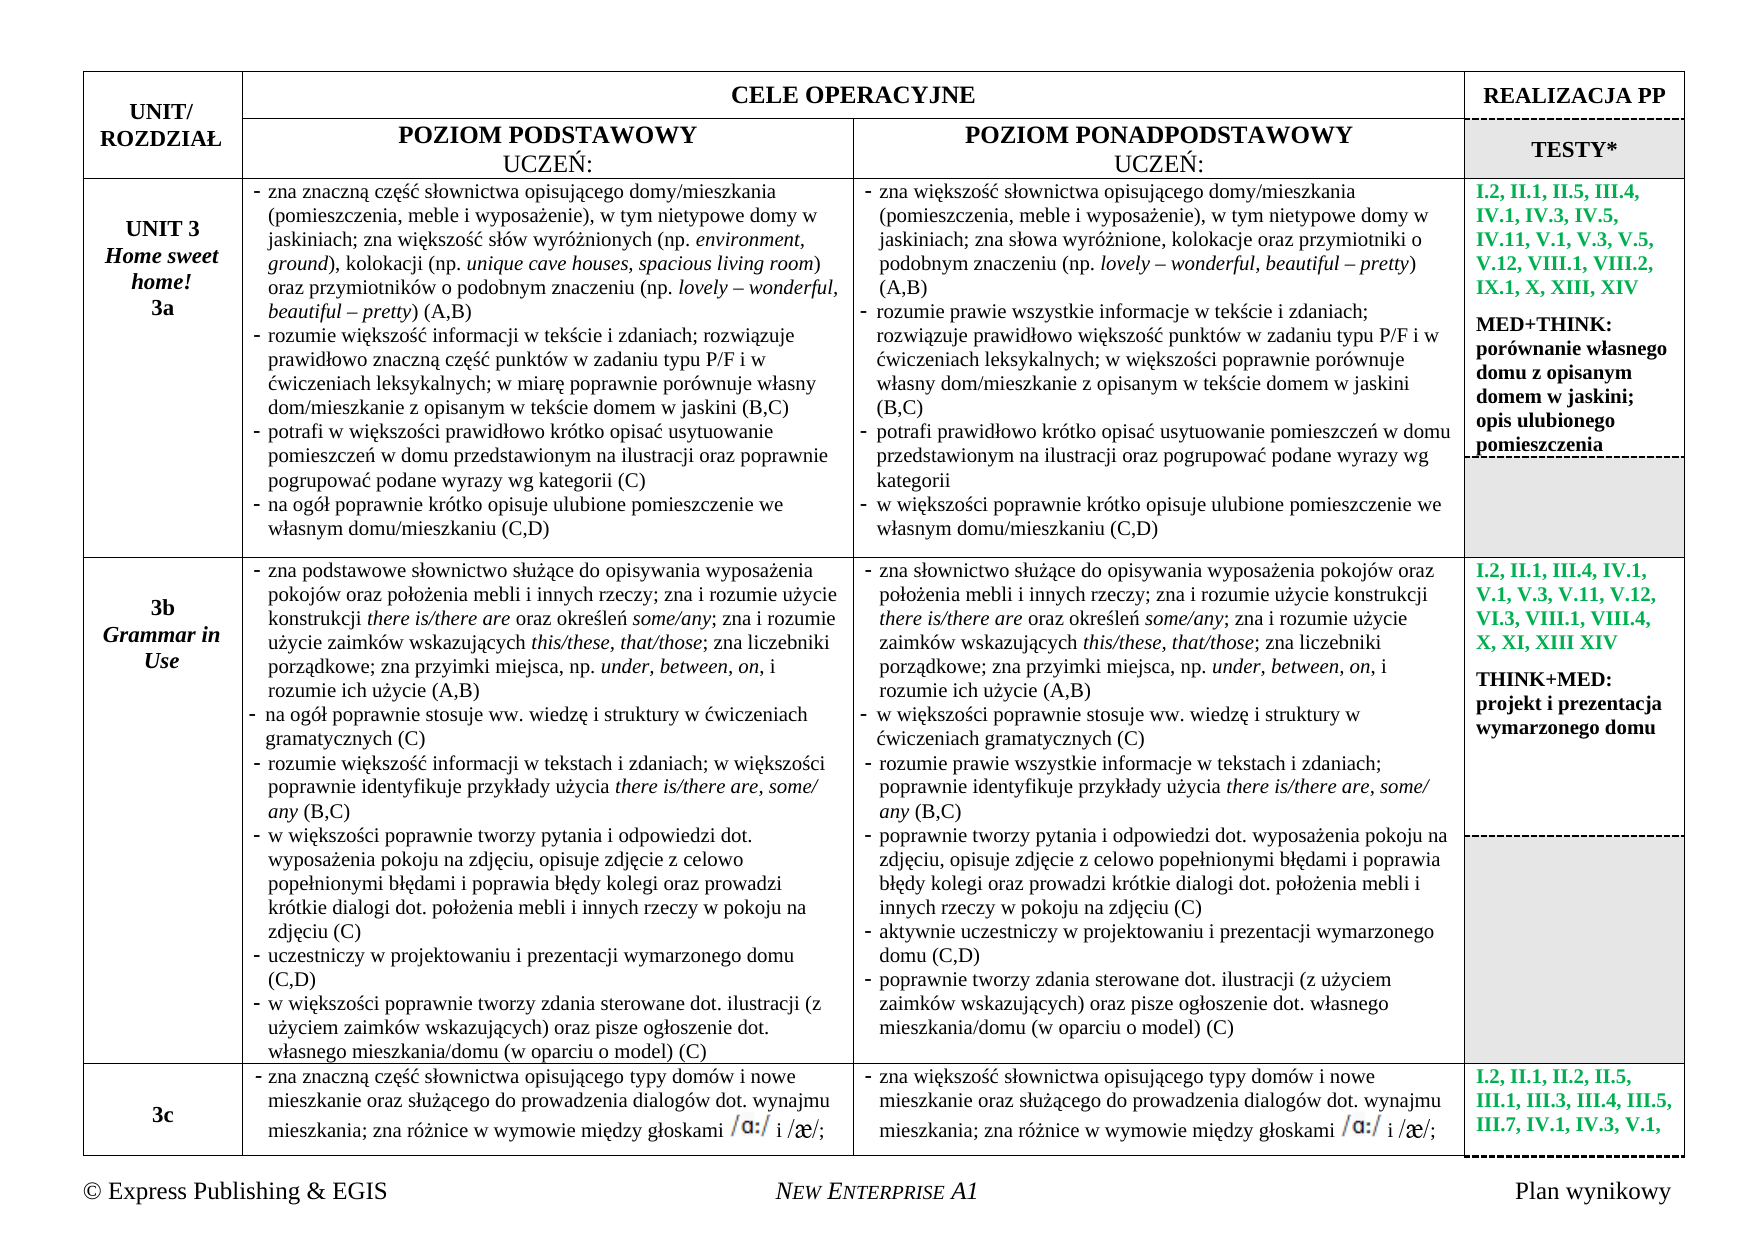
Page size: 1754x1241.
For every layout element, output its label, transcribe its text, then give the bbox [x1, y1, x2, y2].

table_cell zna słownictwo służące do opisywania wyposażenia pokojów oraz położenia mebli i innych rzeczy; zna i rozumie użycie konstrukcji there is/there are oraz określeń some/any; zna i rozumie użycie zaimków wskazujących this/these, that/those; zna liczebniki porządkowe; zna przyimki miejsca, np. under, between, on, i rozumie ich użycie (A,B) w większości poprawnie stosuje ww. wiedzę i struktury w ćwiczeniach gramatycznych (C) rozumie prawie wszystkie informacje w tekstach i zdaniach; poprawnie identyfikuje przykłady użycia there is/there are, some/ any (B,C) poprawnie tworzy pytania i odpowiedzi dot. wyposażenia pokoju na zdjęciu, opisuje zdjęcie z celowo popełnionymi błędami i poprawia błędy kolegi oraz prowadzi krótkie dialogi dot. położenia mebli i innych rzeczy w pokoju na zdjęciu (C) aktywnie uczestniczy w projektowaniu i prezentacji wymarzonego domu (C,D) poprawnie tworzy zdania sterowane dot. ilustracji (z użyciem zaimków wskazujących) oraz pisze ogłoszenie dot. własnego mieszkania/domu (w oparciu o model) (C) [854, 558, 1464, 1063]
table_cell [1465, 835, 1684, 1063]
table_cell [243, 1064, 853, 1155]
table_header UNIT/ ROZDZIAŁ [84, 72, 242, 178]
table_cell zna podstawowe słownictwo służące do opisywania wyposażenia pokojów oraz położenia mebli i innych rzeczy; zna i rozumie użycie konstrukcji there is/there are oraz określeń some/any; zna i rozumie użycie zaimków wskazujących this/these, that/those; zna liczebniki porządkowe; zna przyimki miejsca, np. under, between, on, i rozumie ich użycie (A,B) na ogół poprawnie stosuje ww. wiedzę i struktury w ćwiczeniach gramatycznych (C) rozumie większość informacji w tekstach i zdaniach; w większości poprawnie identyfikuje przykłady użycia there is/there are, some/ any (B,C) w większości poprawnie tworzy pytania i odpowiedzi dot. wyposażenia pokoju na zdjęciu, opisuje zdjęcie z celowo popełnionymi błędami i poprawia błędy kolegi oraz prowadzi krótkie dialogi dot. położenia mebli i innych rzeczy w pokoju na zdjęciu (C) uczestniczy w projektowaniu i prezentacji wymarzonego domu (C,D) w większości poprawnie tworzy zdania sterowane dot. ilustracji (z użyciem zaimków wskazujących) oraz pisze ogłoszenie dot. własnego mieszkania/domu (w oparciu o model) (C) [243, 558, 853, 1063]
table_header REALIZACJA PP [1465, 72, 1684, 118]
table_cell 3b Grammar in Use [84, 558, 242, 1063]
table_cell TESTY* [1465, 118, 1684, 178]
table_cell 3c Skills in Action [84, 1064, 242, 1155]
picture [1340, 1112, 1383, 1138]
table_cell UNIT 3 Home sweet home! 3a [84, 179, 242, 557]
table_cell I.2, II.1, III.4, IV.1, V.1, V.3, V.11, V.12, VI.3, VIII.1, VIII.4, X, XI, XIII XIV THINK+MED: projekt i prezentacja wymarzonego domu [1465, 558, 1684, 835]
table_cell I.2, II.1, II.5, III.4, IV.1, IV.3, IV.5, IV.11, V.1, V.3, V.5, V.12, VIII.1, VIII.2, IX.1, X, XIII, XIV MED+THINK: porównanie własnego domu z opisanym domem w jaskini; opis ulubionego pomieszczenia [1465, 179, 1684, 456]
table_cell zna znaczną część słownictwa opisującego domy/mieszkania (pomieszczenia, meble i wyposażenie), w tym nietypowe domy w jaskiniach; zna większość słów wyróżnionych (np. environment, ground), kolokacji (np. unique cave houses, spacious living room) oraz przymiotników o podobnym znaczeniu (np. lovely – wonderful, beautiful – pretty) (A,B) rozumie większość informacji w tekście i zdaniach; rozwiązuje prawidłowo znaczną część punktów w zadaniu typu P/F i w ćwiczeniach leksykalnych; w miarę poprawnie porównuje własny dom/mieszkanie z opisanym w tekście domem w jaskini (B,C) potrafi w większości prawidłowo krótko opisać usytuowanie pomieszczeń w domu przedstawionym na ilustracji oraz poprawnie pogrupować podane wyrazy wg kategorii (C) na ogół poprawnie krótko opisuje ulubione pomieszczenie we własnym domu/mieszkaniu (C,D) [243, 179, 853, 557]
table_header CELE OPERACYJNE [243, 72, 1464, 118]
table_cell POZIOM PONADPODSTAWOWY UCZEŃ: [854, 119, 1464, 178]
picture [787, 1119, 819, 1138]
table_cell zna większość słownictwa opisującego domy/mieszkania (pomieszczenia, meble i wyposażenie), w tym nietypowe domy w jaskiniach; zna słowa wyróżnione, kolokacje oraz przymiotniki o podobnym znaczeniu (np. lovely – wonderful, beautiful – pretty) (A,B) rozumie prawie wszystkie informacje w tekście i zdaniach; rozwiązuje prawidłowo większość punktów w zadaniu typu P/F i w ćwiczeniach leksykalnych; w większości poprawnie porównuje własny dom/mieszkanie z opisanym w tekście domem w jaskini (B,C) potrafi prawidłowo krótko opisać usytuowanie pomieszczeń w domu przedstawionym na ilustracji oraz pogrupować podane wyrazy wg kategorii w większości poprawnie krótko opisuje ulubione pomieszczenie we własnym domu/mieszkaniu (C,D) [854, 179, 1464, 557]
table_cell [1465, 456, 1684, 557]
picture [1398, 1119, 1430, 1138]
picture [729, 1112, 772, 1138]
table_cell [854, 1064, 1464, 1155]
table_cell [1465, 1064, 1684, 1155]
table_cell POZIOM PODSTAWOWY UCZEŃ: [243, 119, 853, 178]
